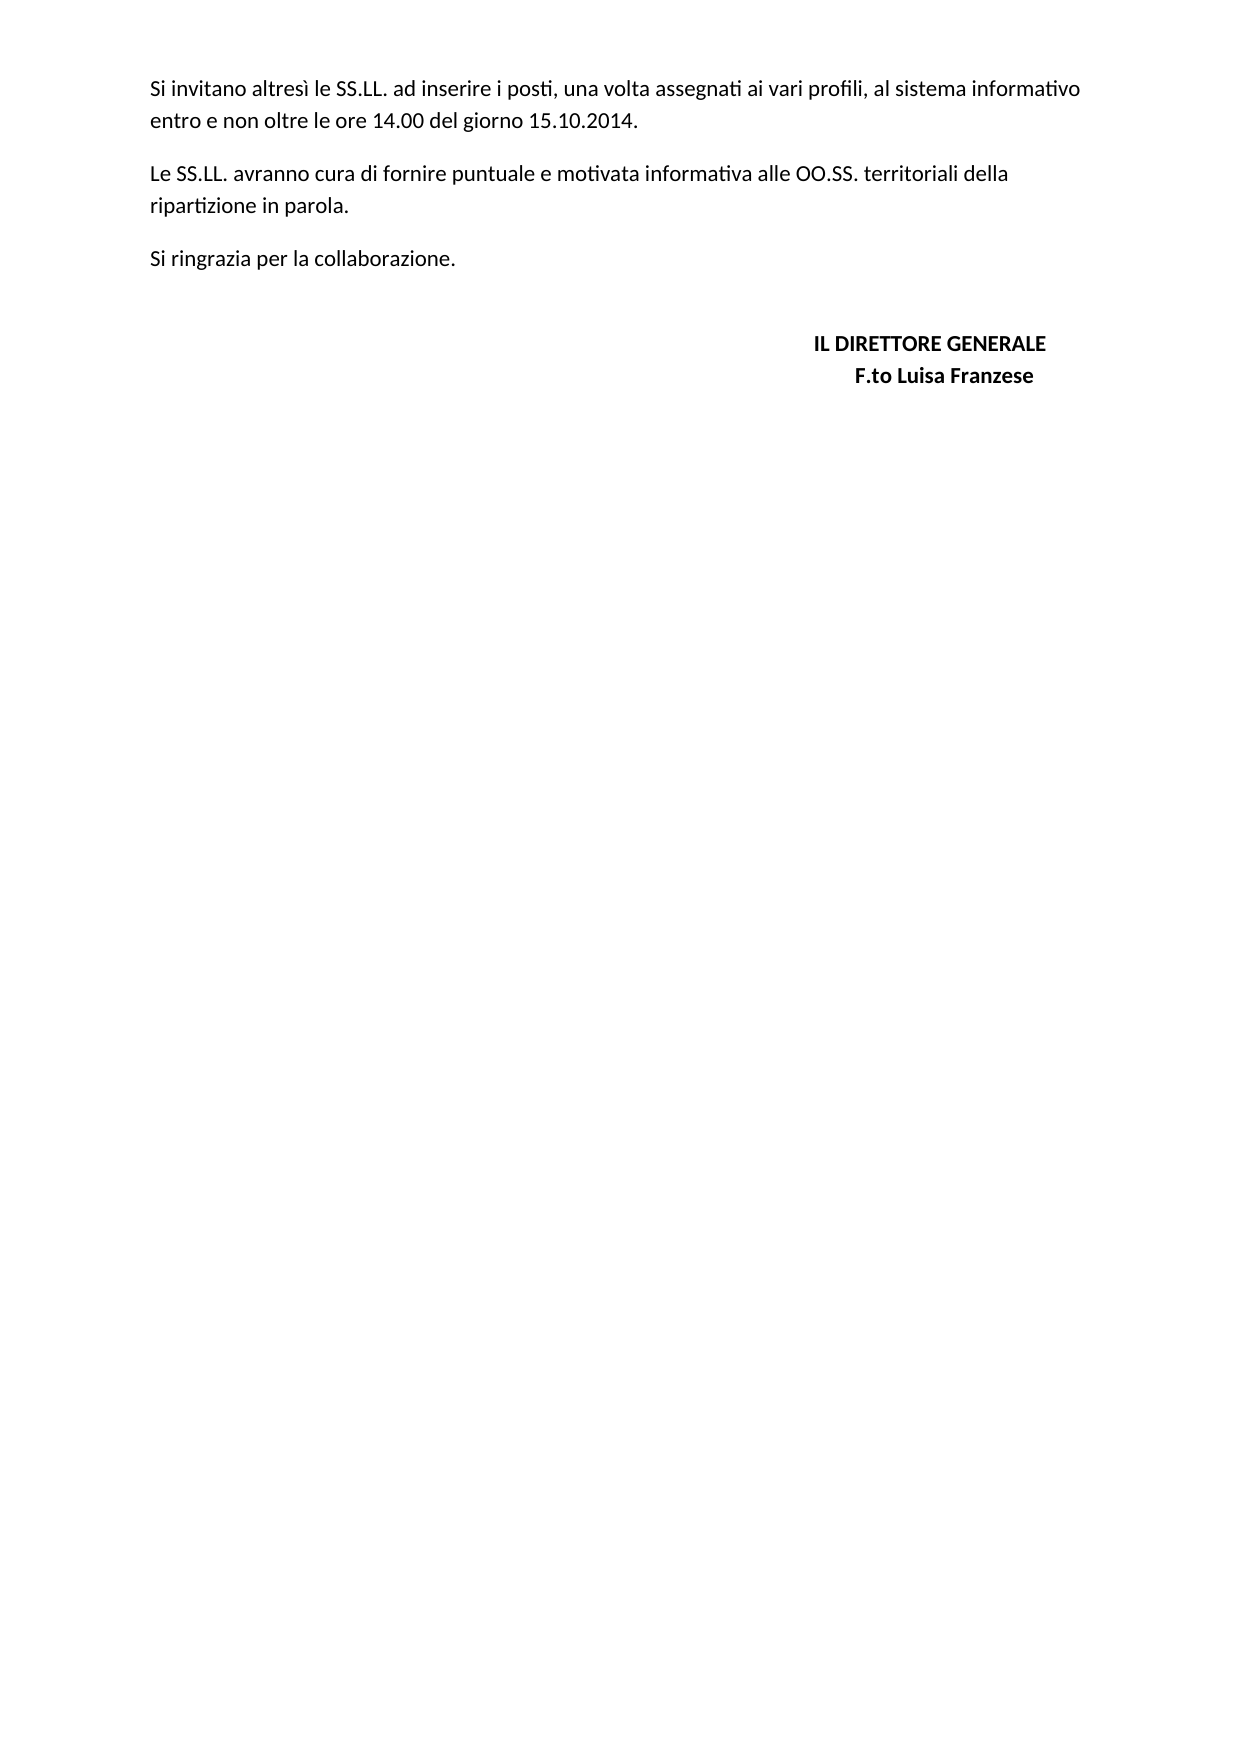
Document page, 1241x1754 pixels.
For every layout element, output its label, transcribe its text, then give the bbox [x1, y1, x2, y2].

text Si invitano altresì le SS.LL. ad inserire i posti, una volta assegnati ai vari profili, al sistema informativo entro e non oltre le ore 14.00 del giorno 15.10.2014. [150, 74, 1090, 134]
text F.to Luisa Franzese [150, 362, 1090, 390]
text IL DIRETTORE GENERALE [814, 329, 1090, 357]
text Le SS.LL. avranno cura di fornire puntuale e motivata informativa alle OO.SS. territoriali della ripartizione in parola. [150, 159, 1090, 219]
text Si ringrazia per la collaborazione. [150, 244, 1090, 272]
